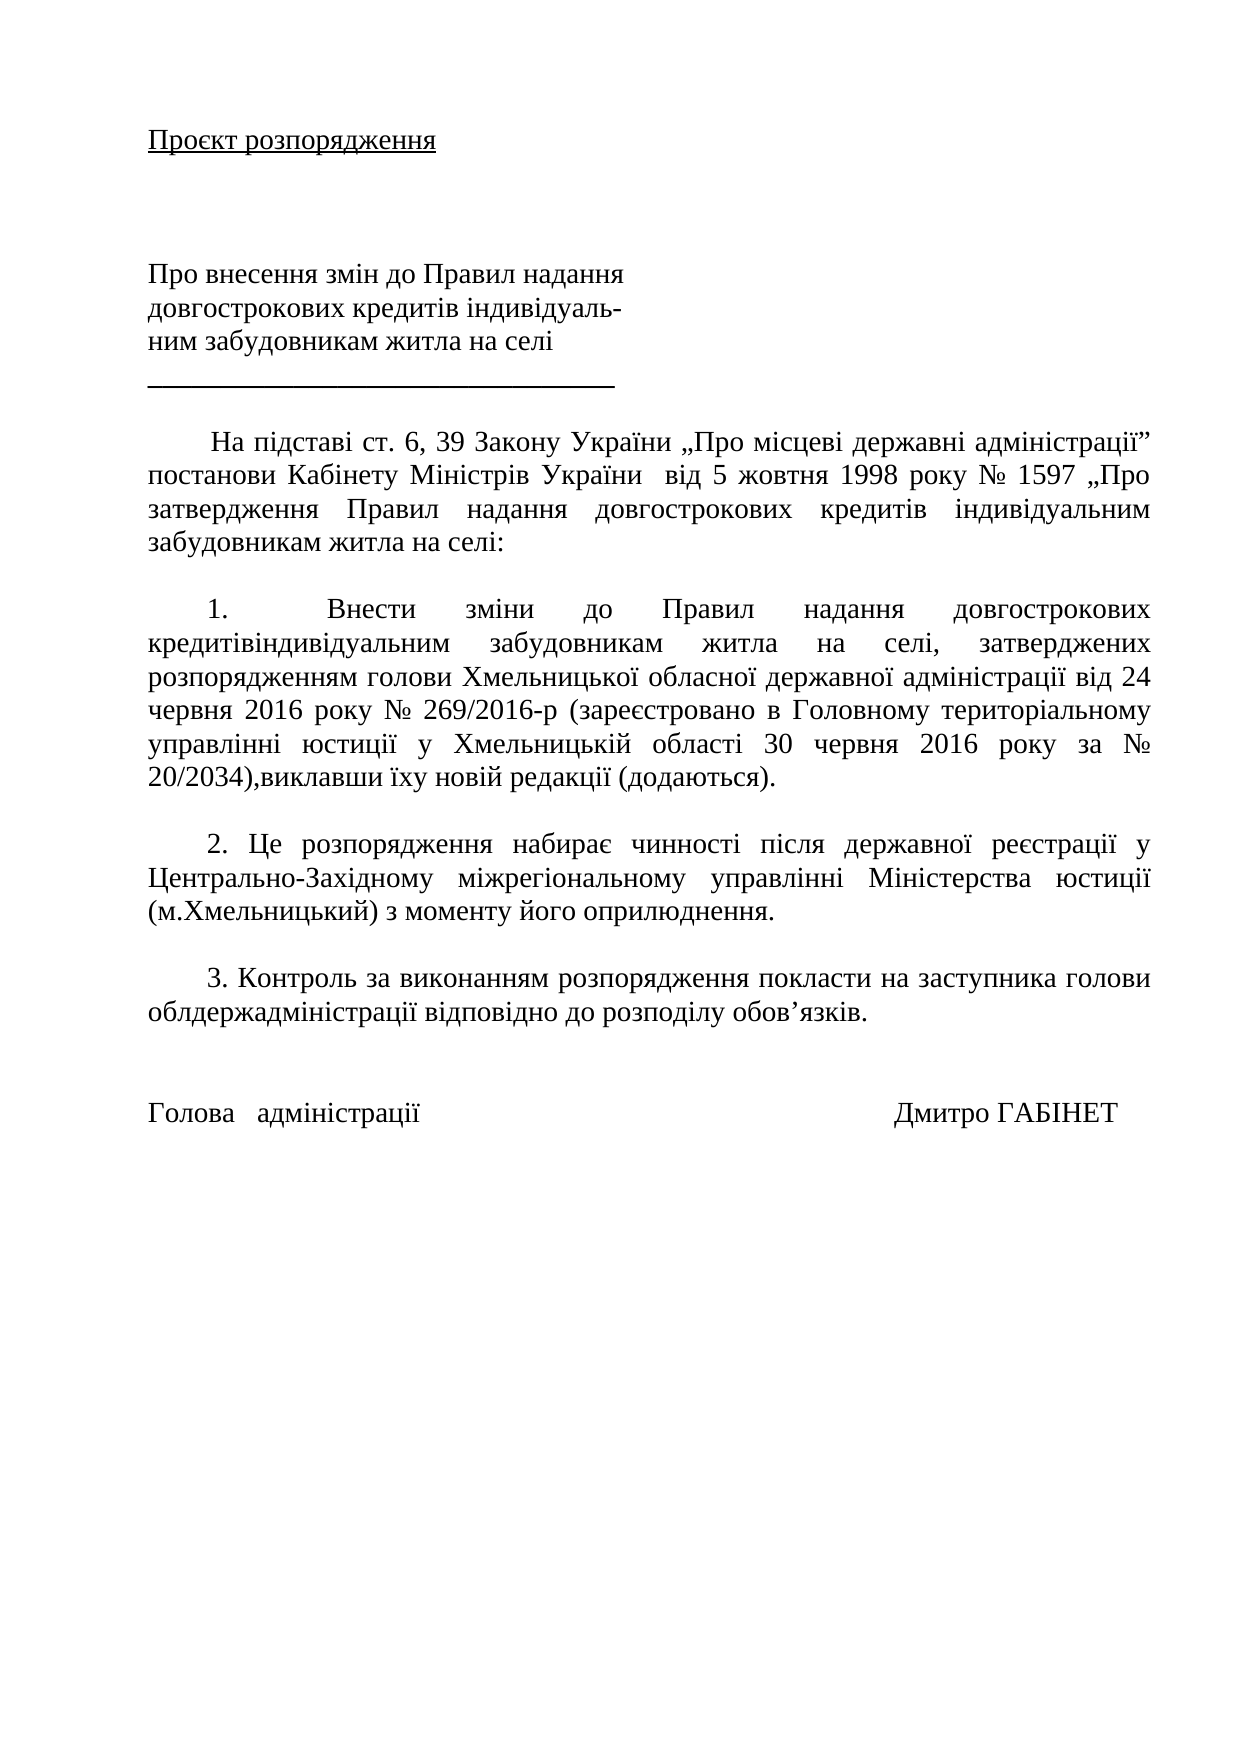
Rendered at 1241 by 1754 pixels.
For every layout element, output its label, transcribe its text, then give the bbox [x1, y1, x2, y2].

text На підставі ст. 6, 39 Закону України „Про місцеві державні адміністрації” постанови Кабінету Міністрів України від 5 жовтня 1998 року № 1597 „Про затвердження Правил надання довгострокових кредитів iндивiдуальним забудовникам житла на селі: [148, 424, 1152, 558]
text ________________________________ [148, 357, 1152, 390]
text Голова адмiнiстрацiї Дмитро ГАБІНЕТ [148, 1095, 1152, 1128]
text довгострокових кредитів iндивiдуаль- [148, 290, 1152, 323]
text Проєкт розпорядження [148, 122, 1152, 156]
text ним забудовникам житла на селі [148, 323, 1152, 357]
text 2. Це розпорядження набирає чинності після державної реєстрації у Центрально-Західному міжрегіональному управлінні Міністерства юстиції (м.Хмельницький) з моменту його оприлюднення. [148, 826, 1152, 927]
text 3. Контроль за виконанням розпорядження покласти на заступника голови облдержадмiнiстрацiї відповідно до розподілу обов’язків. [148, 961, 1152, 1028]
text 1. Внести зміни до Правил надання довгострокових кредитiвiндивiдуальним забудовникам житла на селі, затверджених розпорядженням голови Хмельницької обласної державної адмiнiстрацiї від 24 червня 2016 року № 269/2016-р (зареєстровано в Головному територіальному управлінні юстиції у Хмельницькій області 30 червня 2016 року за № 20/2034),виклавши їху новій редакції (додаються). [148, 592, 1152, 793]
text Про внесення змін до Правил надання [148, 256, 1152, 290]
